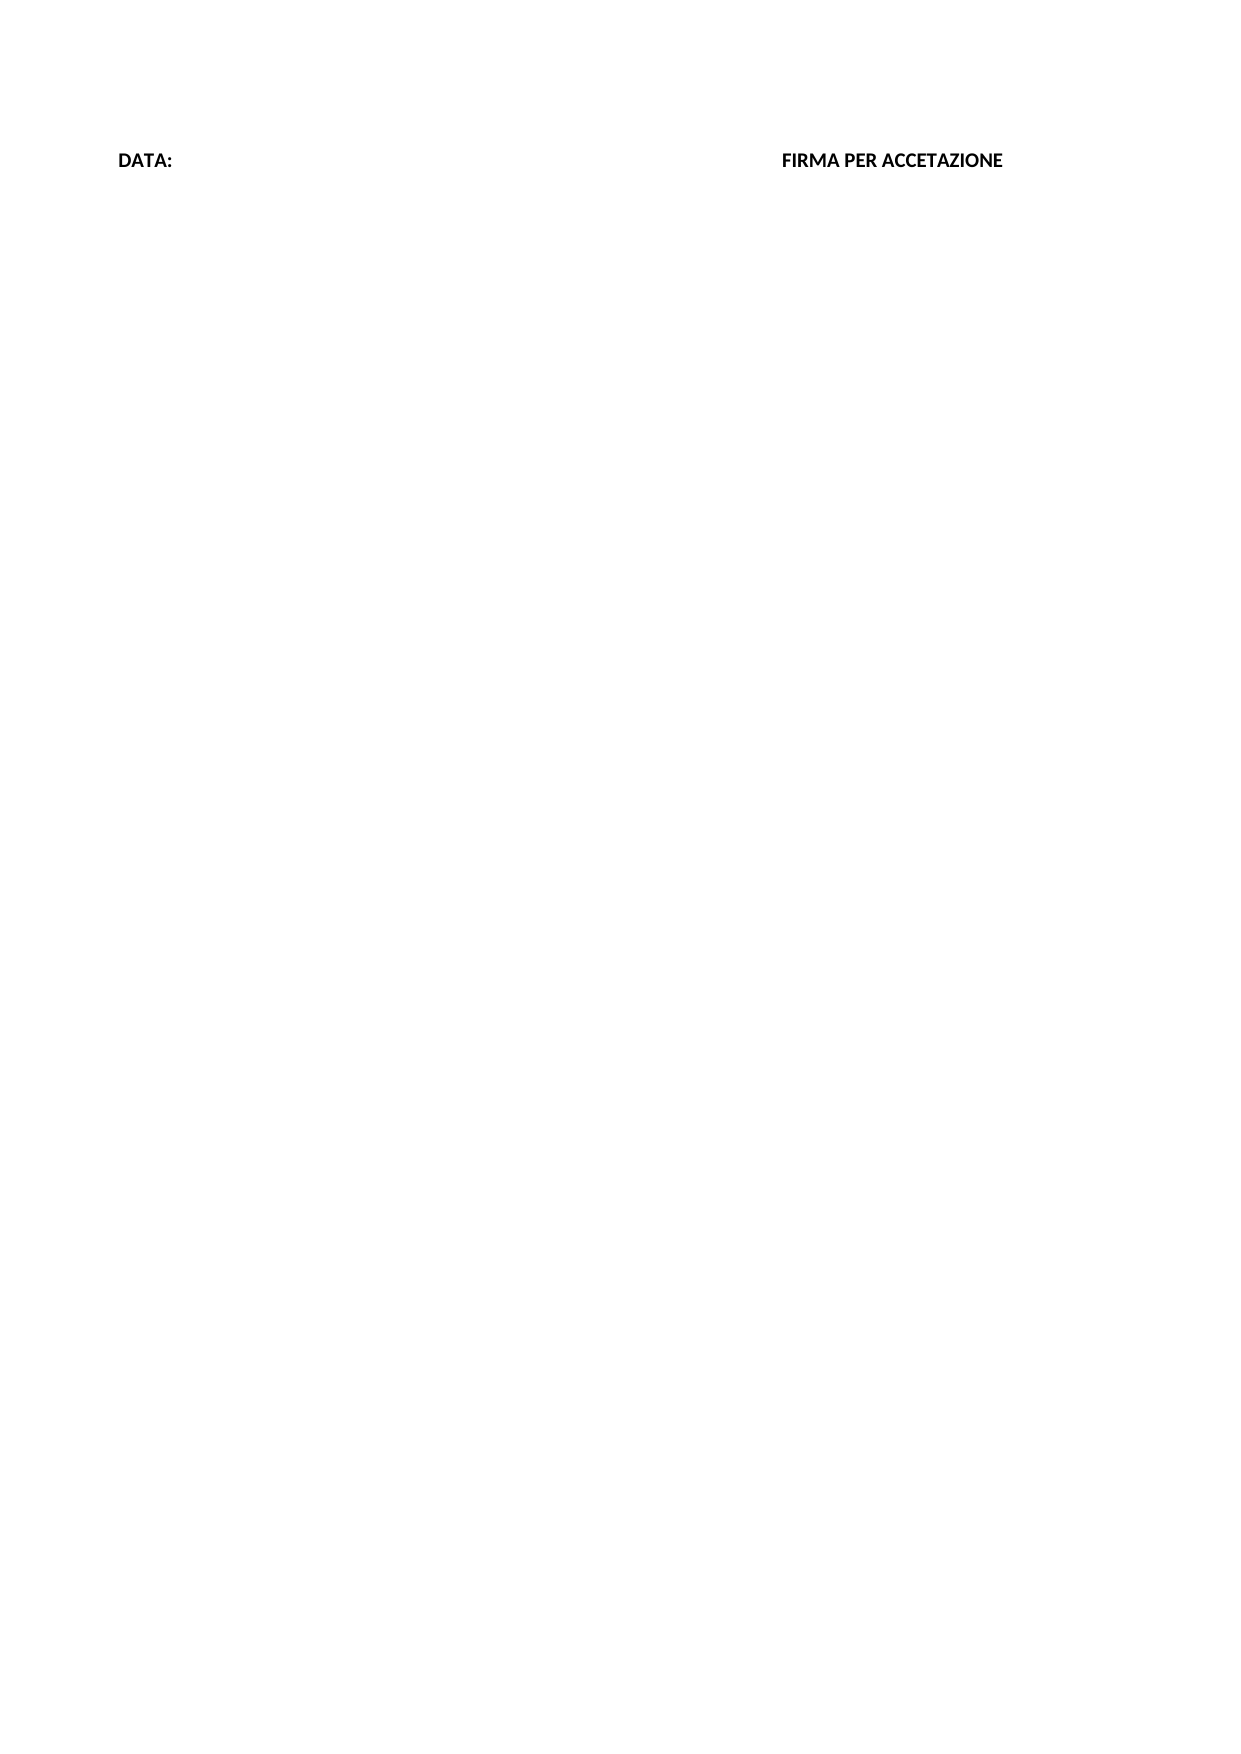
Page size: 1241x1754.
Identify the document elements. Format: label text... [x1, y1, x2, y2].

text DATA: FIRMA PER ACCETAZIONE [118, 148, 1122, 173]
